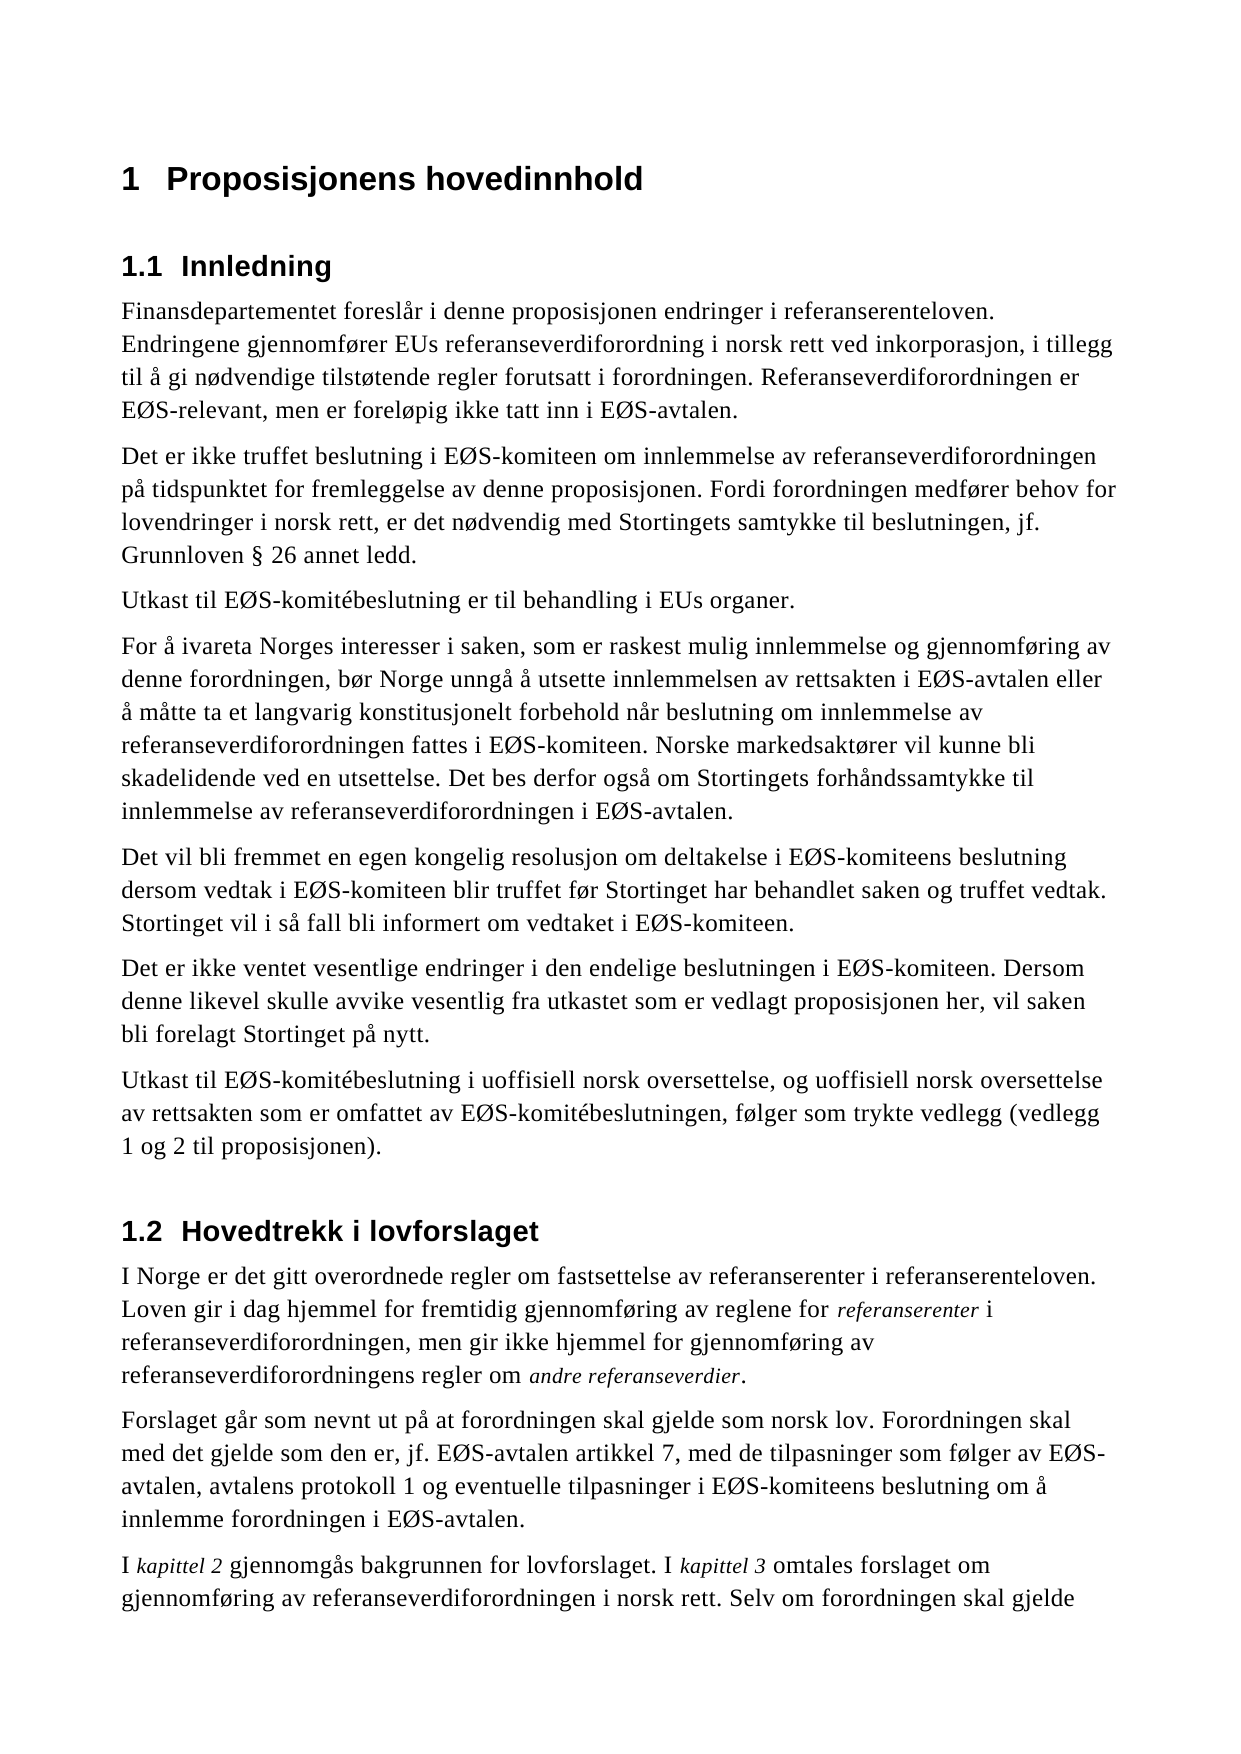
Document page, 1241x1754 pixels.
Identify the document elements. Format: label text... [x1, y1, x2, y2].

text Utkast til EØS-komitébeslutning i uoffisiell norsk oversettelse, og uoffisiell norsk oversettelse av rettsakten som er omfattet av EØS-komitébeslutningen, følger som trykte vedlegg (vedlegg 1 og 2 til proposisjonen). [121, 1065, 1119, 1159]
text I Norge er det gitt overordnede regler om fastsettelse av referanserenter i referanserenteloven. Loven gir i dag hjemmel for fremtidig gjennomføring av reglene for referanserenter i referanseverdiforordningen, men gir ikke hjemmel for gjennomføring av referanseverdiforordningens regler om andre referanseverdier. [121, 1261, 1119, 1388]
text Det er ikke truffet beslutning i EØS-komiteen om innlemmelse av referanseverdiforordningen på tidspunktet for fremleggelse av denne proposisjonen. Fordi forordningen medfører behov for lovendringer i norsk rett, er det nødvendig med Stortingets samtykke til beslutningen, jf. Grunnloven § 26 annet ledd. [121, 441, 1119, 569]
text For å ivareta Norges interesser i saken, som er raskest mulig innlemmelse og gjennomføring av denne forordningen, bør Norge unngå å utsette innlemmelsen av rettsakten i EØS-avtalen eller å måtte ta et langvarig konstitusjonelt forbehold når beslutning om innlemmelse av referanseverdiforordningen fattes i EØS-komiteen. Norske markedsaktører vil kunne bli skadelidende ved en utsettelse. Det bes derfor også om Stortingets forhåndssamtykke til innlemmelse av referanseverdiforordningen i EØS-avtalen. [121, 631, 1119, 825]
text Forslaget går som nevnt ut på at forordningen skal gjelde som norsk lov. Forordningen skal med det gjelde som den er, jf. EØS-avtalen artikkel 7, med de tilpasninger som følger av EØS-avtalen, avtalens protokoll 1 og eventuelle tilpasninger i EØS-komiteens beslutning om å innlemme forordningen i EØS-avtalen. [121, 1405, 1119, 1533]
text Det vil bli fremmet en egen kongelig resolusjon om deltakelse i EØS-komiteens beslutning dersom vedtak i EØS-komiteen blir truffet før Stortinget har behandlet saken og truffet vedtak. Stortinget vil i så fall bli informert om vedtaket i EØS-komiteen. [121, 842, 1119, 936]
text Utkast til EØS-komitébeslutning er til behandling i EUs organer. [121, 586, 1119, 614]
text Finansdepartementet foreslår i denne proposisjonen endringer i referanserenteloven. Endringene gjennomfører EUs referanseverdiforordning i norsk rett ved inkorporasjon, i tillegg til å gi nødvendige tilstøtende regler forutsatt i forordningen. Referanseverdiforordningen er EØS-relevant, men er foreløpig ikke tatt inn i EØS-avtalen. [121, 296, 1119, 424]
subtitle Innledning [121, 249, 1119, 283]
subtitle Proposisjonens hovedinnhold [121, 159, 1119, 198]
subtitle Hovedtrekk i lovforslaget [121, 1214, 1119, 1247]
text Det er ikke ventet vesentlige endringer i den endelige beslutningen i EØS-komiteen. Dersom denne likevel skulle avvike vesentlig fra utkastet som er vedlagt proposisjonen her, vil saken bli forelagt Stortinget på nytt. [121, 953, 1119, 1048]
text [121, 1550, 1119, 1612]
